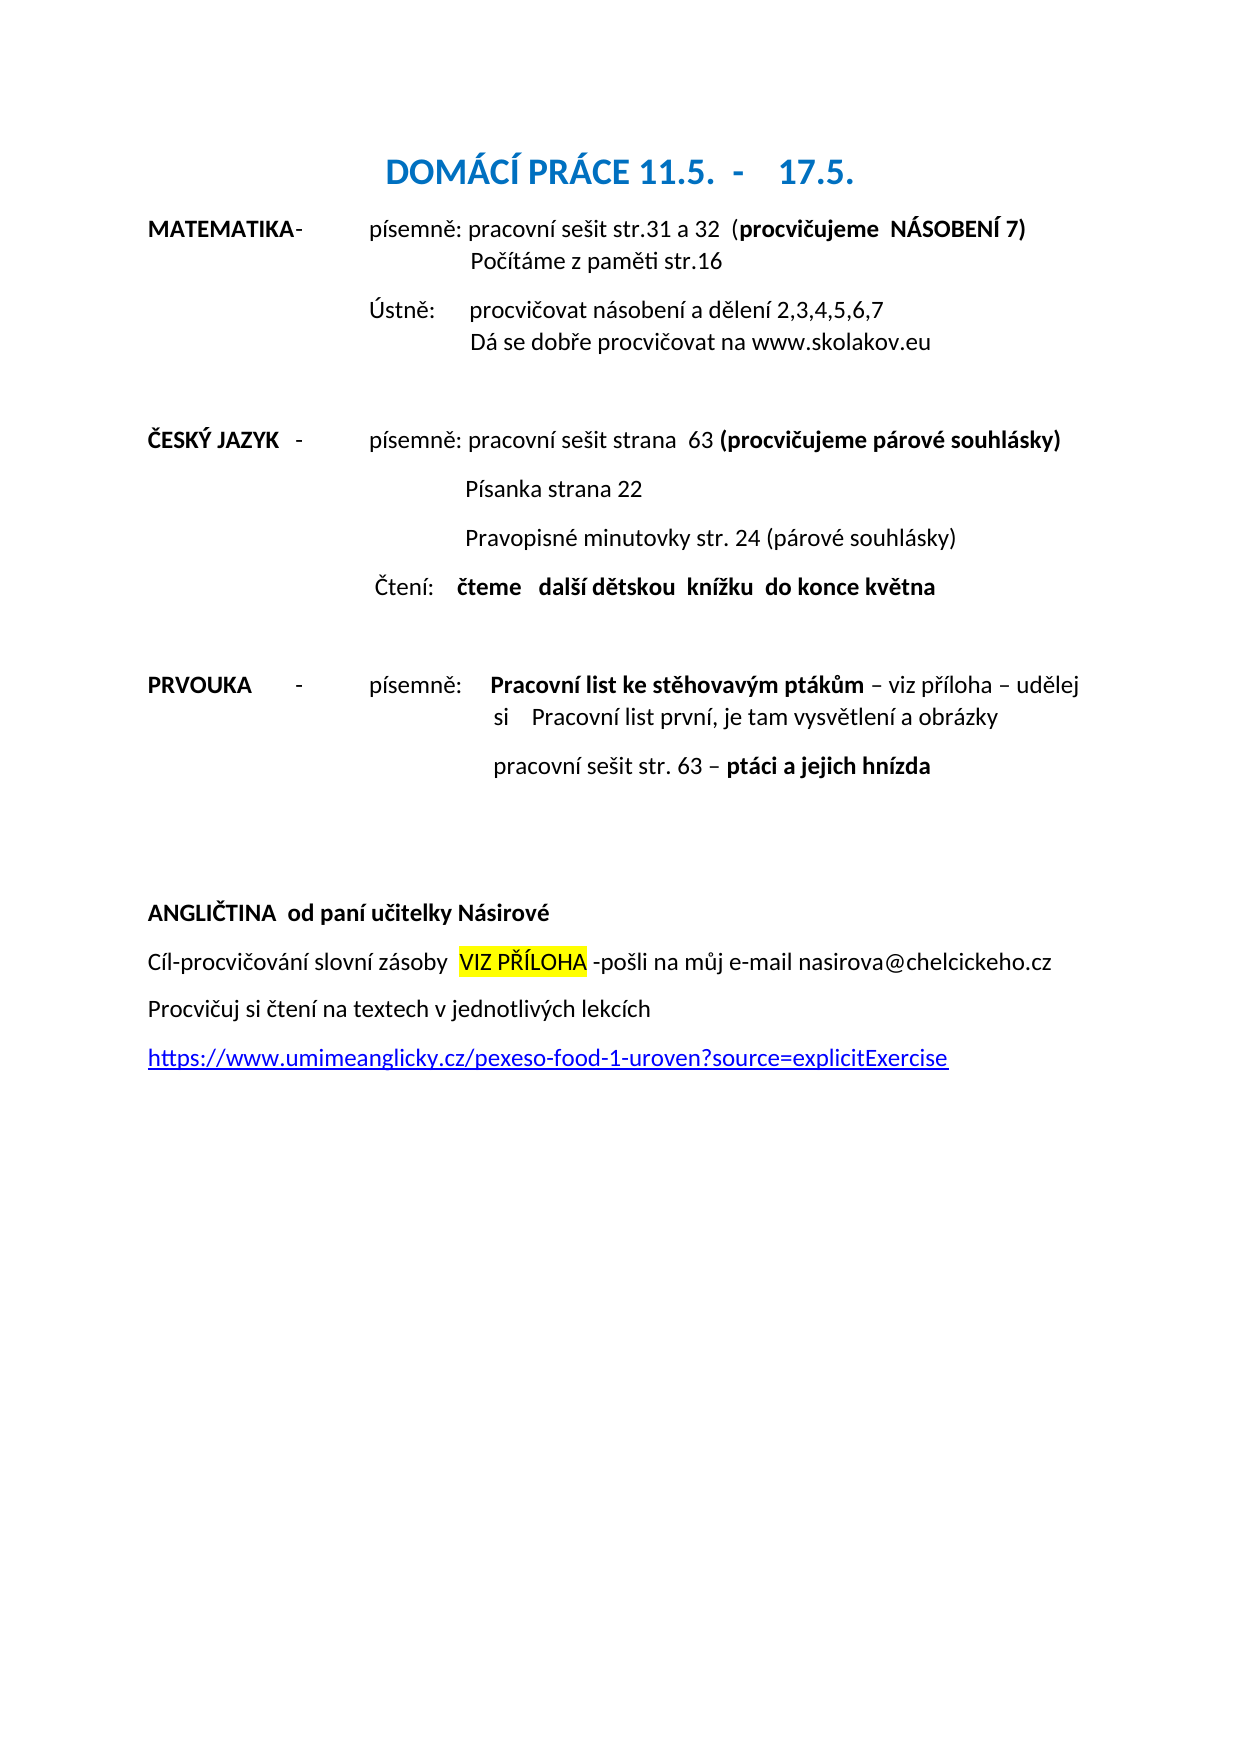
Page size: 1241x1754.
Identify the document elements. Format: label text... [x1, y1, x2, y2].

text ANGLIČTINA od paní učitelky Násirové [148, 897, 1093, 928]
text ČESKÝ JAZYK - písemně: pracovní sešit strana 63 (procvičujeme párové souhlásky) [148, 424, 1093, 455]
text pracovní sešit str. 63 – ptáci a jejich hnízda [148, 750, 1093, 781]
text Cíl-procvičování slovní zásoby VIZ PŘÍLOHA -pošli na můj e-mail nasirova@chelcickeho.cz [148, 946, 459, 977]
text Pravopisné minutovky str. 24 (párové souhlásky) [148, 522, 1093, 553]
text Písanka strana 22 [148, 473, 1093, 504]
text Čtení: čteme další dětskou knížku do konce května [148, 571, 1093, 602]
text Procvičuj si čtení na textech v jednotlivých lekcích [148, 993, 1093, 1024]
text Ústně: procvičovat násobení a dělení 2,3,4,5,6,7 Dá se dobře procvičovat na www.skolakov.eu [148, 294, 1093, 357]
text Cíl-procvičování slovní zásoby VIZ PŘÍLOHA -pošli na můj e-mail nasirova@chelcickeho.cz [587, 946, 1093, 977]
text MATEMATIKA - písemně: pracovní sešit str.31 a 32 (procvičujeme NÁSOBENÍ 7) Počítáme z paměti str.16 [148, 213, 1093, 276]
text PRVOUKA - písemně: Pracovní list ke stěhovavým ptákům – viz příloha – udělej si Pracovní list první, je tam vysvětlení a obrázky [148, 669, 1093, 732]
text https://www.umimeanglicky.cz/pexeso-food-1-uroven?source=explicitExercise [148, 1042, 1093, 1073]
text DOMÁCÍ PRÁCE 11.5. - 17.5. [148, 148, 1093, 193]
